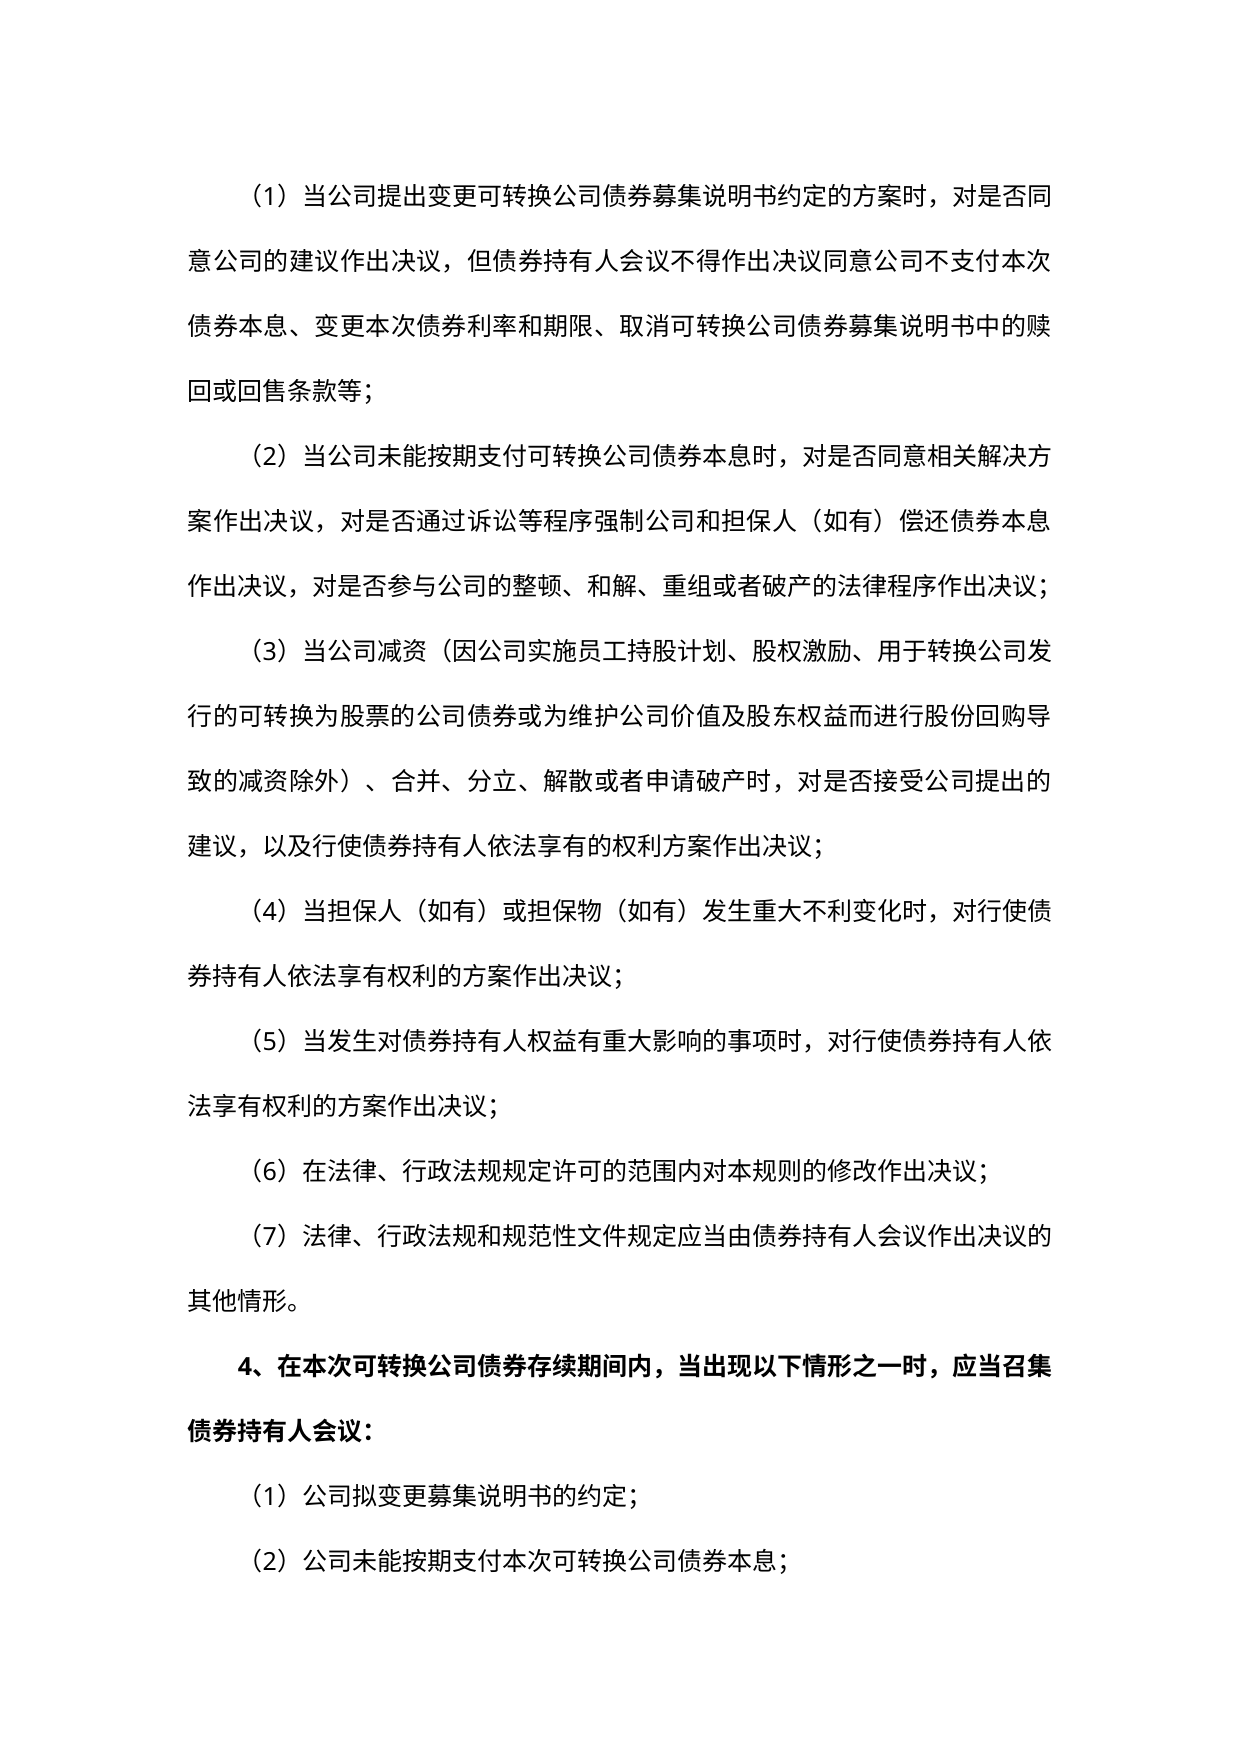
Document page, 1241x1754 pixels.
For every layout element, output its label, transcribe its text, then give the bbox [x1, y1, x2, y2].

text （2）公司未能按期支付本次可转换公司债券本息； [187, 1527, 1053, 1592]
text （3）当公司减资（因公司实施员工持股计划、股权激励、用于转换公司发行的可转换为股票的公司债券或为维护公司价值及股东权益而进行股份回购导致的减资除外）、合并、分立、解散或者申请破产时，对是否接受公司提出的建议，以及行使债券持有人依法享有的权利方案作出决议； [187, 617, 1053, 877]
text （1）当公司提出变更可转换公司债券募集说明书约定的方案时，对是否同意公司的建议作出决议，但债券持有人会议不得作出决议同意公司不支付本次债券本息、变更本次债券利率和期限、取消可转换公司债券募集说明书中的赎回或回售条款等； [187, 162, 1053, 422]
text 4、在本次可转换公司债券存续期间内，当出现以下情形之一时，应当召集债券持有人会议： [187, 1332, 1053, 1462]
text （6）在法律、行政法规规定许可的范围内对本规则的修改作出决议； [187, 1137, 1053, 1202]
text （4）当担保人（如有）或担保物（如有）发生重大不利变化时，对行使债券持有人依法享有权利的方案作出决议； [187, 877, 1053, 1007]
text （1）公司拟变更募集说明书的约定； [187, 1462, 1053, 1527]
text （5）当发生对债券持有人权益有重大影响的事项时，对行使债券持有人依法享有权利的方案作出决议； [187, 1007, 1053, 1137]
text （2）当公司未能按期支付可转换公司债券本息时，对是否同意相关解决方案作出决议，对是否通过诉讼等程序强制公司和担保人（如有）偿还债券本息作出决议，对是否参与公司的整顿、和解、重组或者破产的法律程序作出决议； [187, 422, 1053, 617]
text （7）法律、行政法规和规范性文件规定应当由债券持有人会议作出决议的其他情形。 [187, 1202, 1053, 1332]
